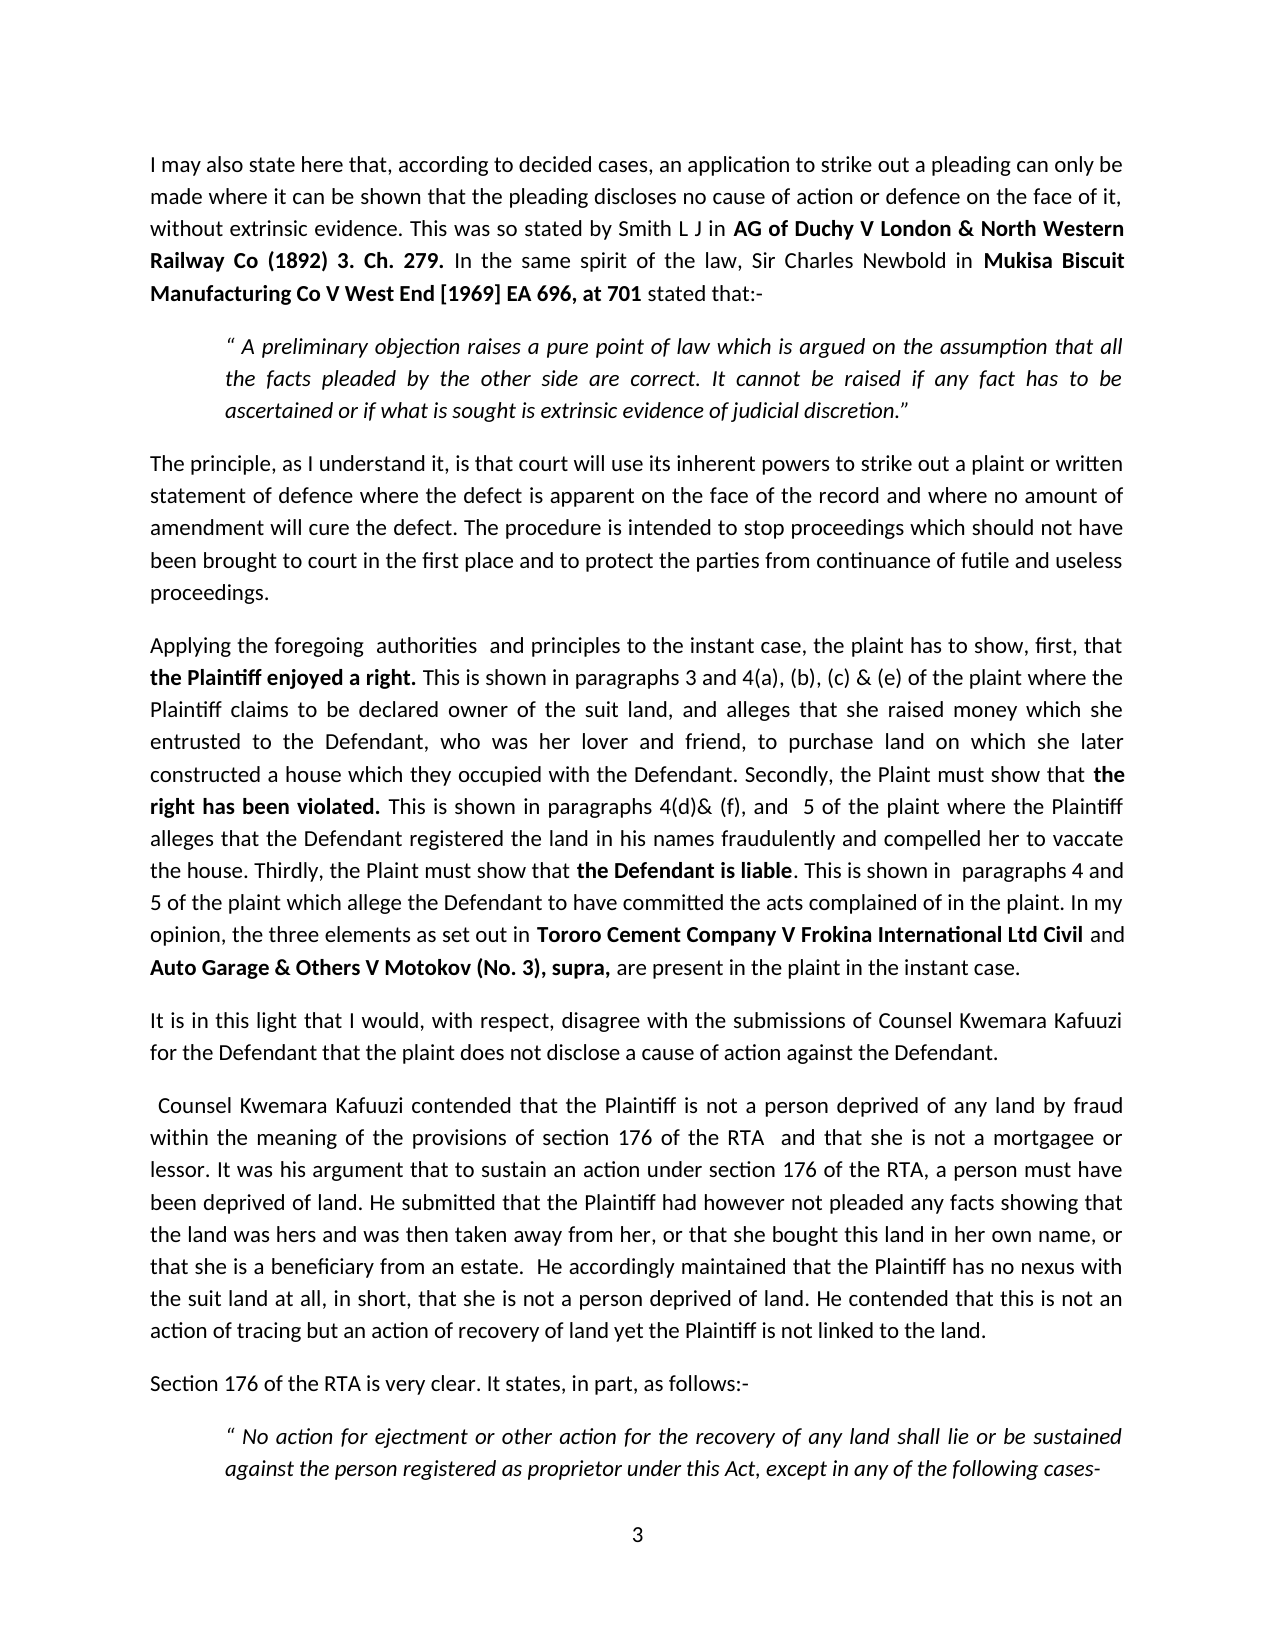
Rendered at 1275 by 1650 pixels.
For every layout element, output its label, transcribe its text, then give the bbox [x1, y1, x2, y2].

text “ A preliminary objection raises a pure point of law which is argued on the assumption that all the facts pleaded by the other side are correct. It cannot be raised if any fact has to be ascertained or if what is sought is extrinsic evidence of judicial discretion.” [225, 332, 1125, 424]
text “ No action for ejectment or other action for the recovery of any land shall lie or be sustained against the person registered as proprietor under this Act, except in any of the following cases- [225, 1422, 1125, 1483]
text It is in this light that I would, with respect, disagree with the submissions of Counsel Kwemara Kafuuzi for the Defendant that the plaint does not disclose a cause of action against the Defendant. [150, 1006, 1125, 1066]
text Section 176 of the RTA is very clear. It states, in part, as follows:- [150, 1369, 1125, 1397]
text Counsel Kwemara Kafuuzi contended that the Plaintiff is not a person deprived of any land by fraud within the meaning of the provisions of section 176 of the RTA and that she is not a mortgagee or lessor. It was his argument that to sustain an action under section 176 of the RTA, a person must have been deprived of land. He submitted that the Plaintiff had however not pleaded any facts showing that the land was hers and was then taken away from her, or that she bought this land in her own name, or that she is a beneficiary from an estate. He accordingly maintained that the Plaintiff has no nexus with the suit land at all, in short, that she is not a person deprived of land. He contended that this is not an action of tracing but an action of recovery of land yet the Plaintiff is not linked to the land. [150, 1091, 1125, 1344]
text I may also state here that, according to decided cases, an application to strike out a pleading can only be made where it can be shown that the pleading discloses no cause of action or defence on the face of it, without extrinsic evidence. This was so stated by Smith L J in AG of Duchy V London & North Western Railway Co (1892) 3. Ch. 279. In the same spirit of the law, Sir Charles Newbold in Mukisa Biscuit Manufacturing Co V West End [1969] EA 696, at 701 stated that:- [150, 150, 1125, 307]
text The principle, as I understand it, is that court will use its inherent powers to strike out a plaint or written statement of defence where the defect is apparent on the face of the record and where no amount of amendment will cure the defect. The procedure is intended to stop proceedings which should not have been brought to court in the first place and to protect the parties from continuance of futile and useless proceedings. [150, 449, 1125, 606]
text Applying the foregoing authorities and principles to the instant case, the plaint has to show, first, that the Plaintiff enjoyed a right. This is shown in paragraphs 3 and 4(a), (b), (c) & (e) of the plaint where the Plaintiff claims to be declared owner of the suit land, and alleges that she raised money which she entrusted to the Defendant, who was her lover and friend, to purchase land on which she later constructed a house which they occupied with the Defendant. Secondly, the Plaint must show that the right has been violated. This is shown in paragraphs 4(d)& (f), and 5 of the plaint where the Plaintiff alleges that the Defendant registered the land in his names fraudulently and compelled her to vaccate the house. Thirdly, the Plaint must show that the Defendant is liable. This is shown in paragraphs 4 and 5 of the plaint which allege the Defendant to have committed the acts complained of in the plaint. In my opinion, the three elements as set out in Tororo Cement Company V Frokina International Ltd Civil and Auto Garage & Others V Motokov (No. 3), supra, are present in the plaint in the instant case. [150, 631, 1125, 981]
